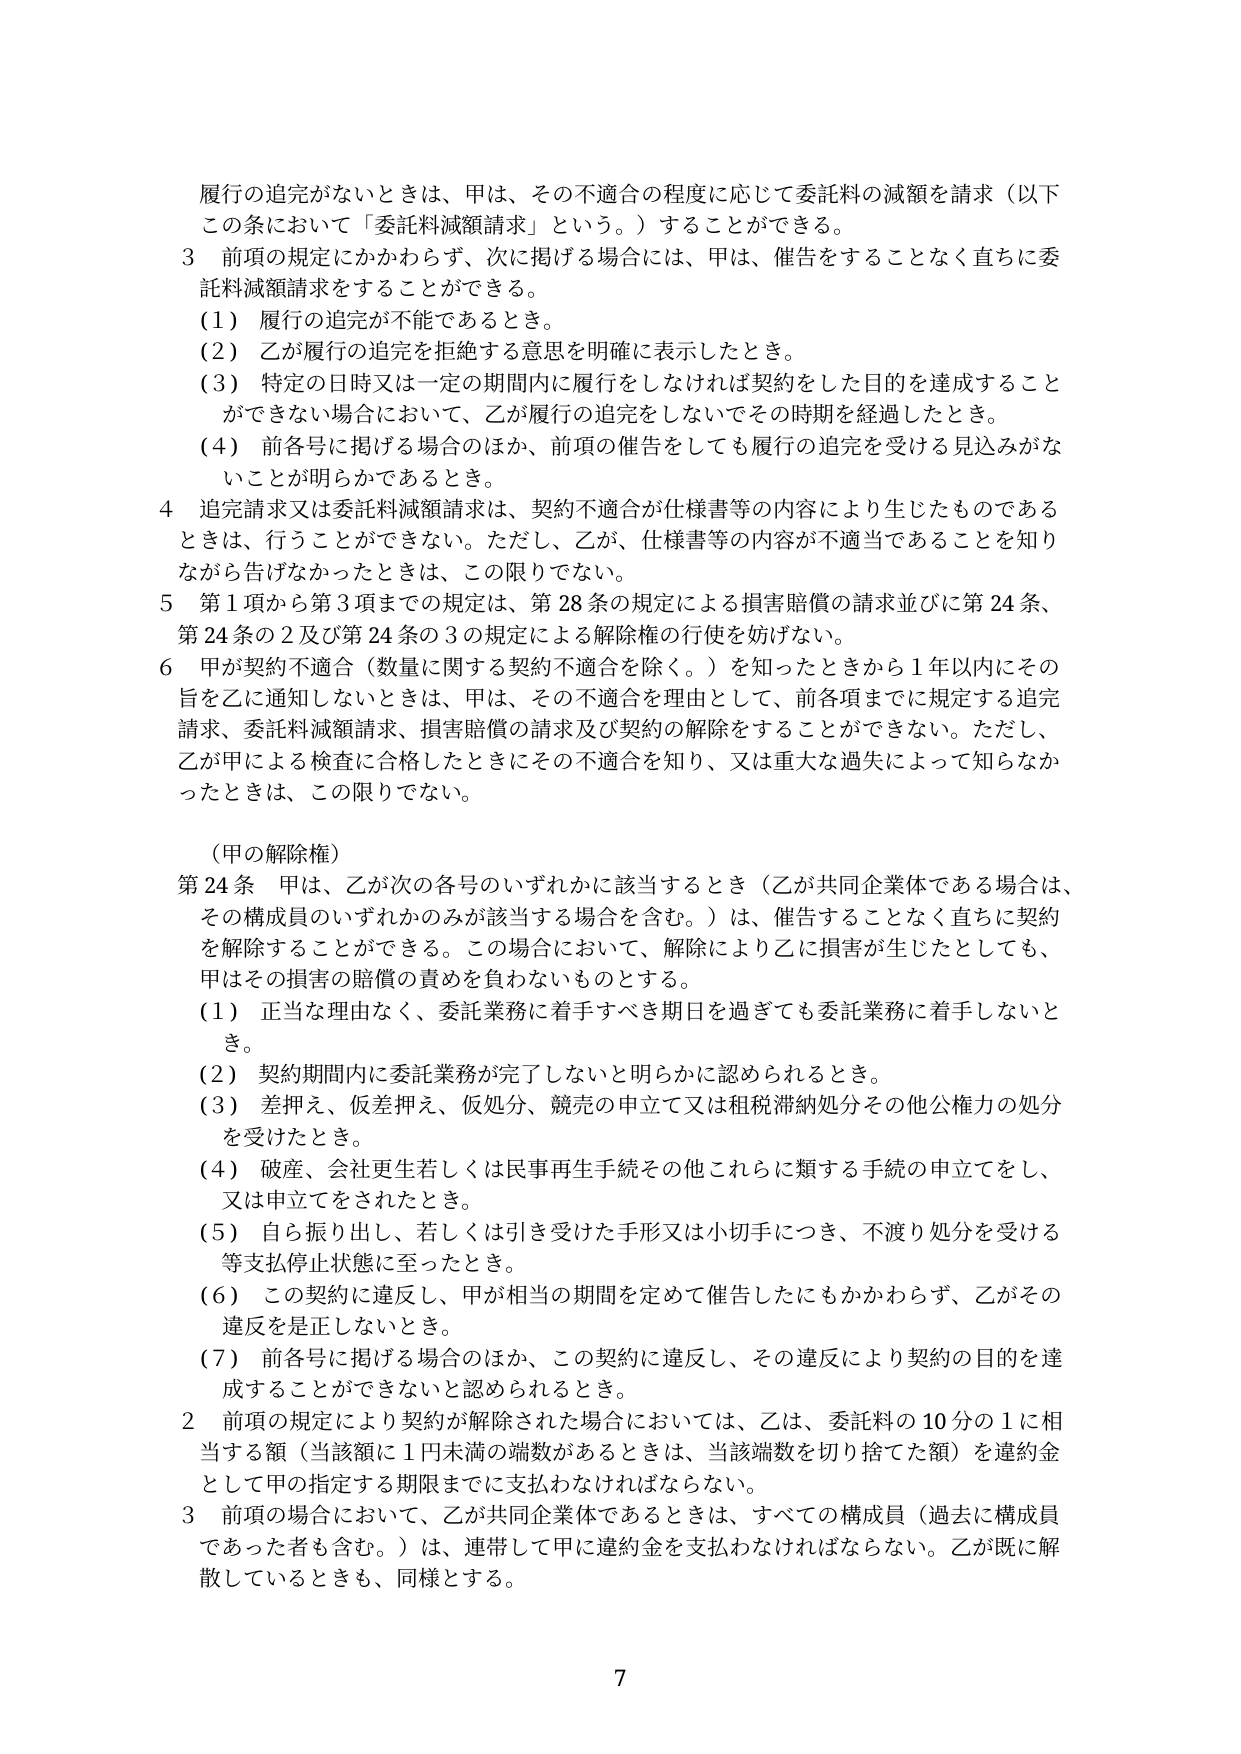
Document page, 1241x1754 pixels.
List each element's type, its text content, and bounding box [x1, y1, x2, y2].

text 第24条 甲は、乙が次の各号のいずれかに該当するとき（乙が共同企業体である場合は、その構成員のいずれかのみが該当する場合を含む。）は、催告することなく直ちに契約を解除することができる。この場合において、解除により乙に損害が生じたとしても、甲はその損害の賠償の責めを負わないものとする。 [177, 868, 1063, 994]
text (１) 履行の追完が不能であるとき。 [200, 303, 1063, 334]
text (７) 前各号に掲げる場合のほか、この契約に違反し、その違反により契約の目的を達成することができないと認められるとき。 [200, 1341, 1063, 1404]
text (２) 契約期間内に委託業務が完了しないと明らかに認められるとき。 [177, 1057, 1063, 1089]
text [177, 177, 1063, 240]
text (４) 前各号に掲げる場合のほか、前項の催告をしても履行の追完を受ける見込みがないことが明らかであるとき。 [200, 429, 1063, 492]
text ３ 前項の規定にかかわらず、次に掲げる場合には、甲は、催告をすることなく直ちに委託料減額請求をすることができる。 [177, 240, 1063, 303]
text ６ 甲が契約不適合（数量に関する契約不適合を除く。）を知ったときから１年以内にその旨を乙に通知しないときは、甲は、その不適合を理由として、前各項までに規定する追完請求、委託料減額請求、損害賠償の請求及び契約の解除をすることができない。ただし、乙が甲による検査に合格したときにその不適合を知り、又は重大な過失によって知らなかったときは、この限りでない。 [155, 650, 1063, 807]
text (６) この契約に違反し、甲が相当の期間を定めて催告したにもかかわらず、乙がその違反を是正しないとき。 [200, 1278, 1063, 1341]
text （甲の解除権） [177, 837, 1063, 868]
text ４ 追完請求又は委託料減額請求は、契約不適合が仕様書等の内容により生じたものであるときは、行うことができない。ただし、乙が、仕様書等の内容が不適当であることを知りながら告げなかったときは、この限りでない。 [155, 492, 1063, 587]
text (３) 特定の日時又は一定の期間内に履行をしなければ契約をした目的を達成することができない場合において、乙が履行の追完をしないでその時期を経過したとき。 [200, 366, 1063, 429]
text (３) 差押え、仮差押え、仮処分、競売の申立て又は租税滞納処分その他公権力の処分を受けたとき。 [177, 1089, 1063, 1152]
text (１) 正当な理由なく、委託業務に着手すべき期日を過ぎても委託業務に着手しないとき。 [177, 994, 1063, 1057]
text (４) 破産、会社更生若しくは民事再生手続その他これらに類する手続の申立てをし、又は申立てをされたとき。 [177, 1152, 1063, 1215]
text (５) 自ら振り出し、若しくは引き受けた手形又は小切手につき、不渡り処分を受ける等支払停止状態に至ったとき。 [177, 1215, 1063, 1278]
text ５ 第１項から第３項までの規定は、第28条の規定による損害賠償の請求並びに第24条、第24条の２及び第24条の３の規定による解除権の行使を妨げない。 [155, 587, 1063, 650]
text ３ 前項の場合において、乙が共同企業体であるときは、すべての構成員（過去に構成員であった者も含む。）は、連帯して甲に違約金を支払わなければならない。乙が既に解散しているときも、同様とする。 [177, 1498, 1063, 1593]
text (２) 乙が履行の追完を拒絶する意思を明確に表示したとき。 [200, 334, 1063, 366]
text ２ 前項の規定により契約が解除された場合においては、乙は、委託料の10分の１に相当する額（当該額に１円未満の端数があるときは、当該端数を切り捨てた額）を違約金として甲の指定する期限までに支払わなければならない。 [177, 1404, 1063, 1498]
